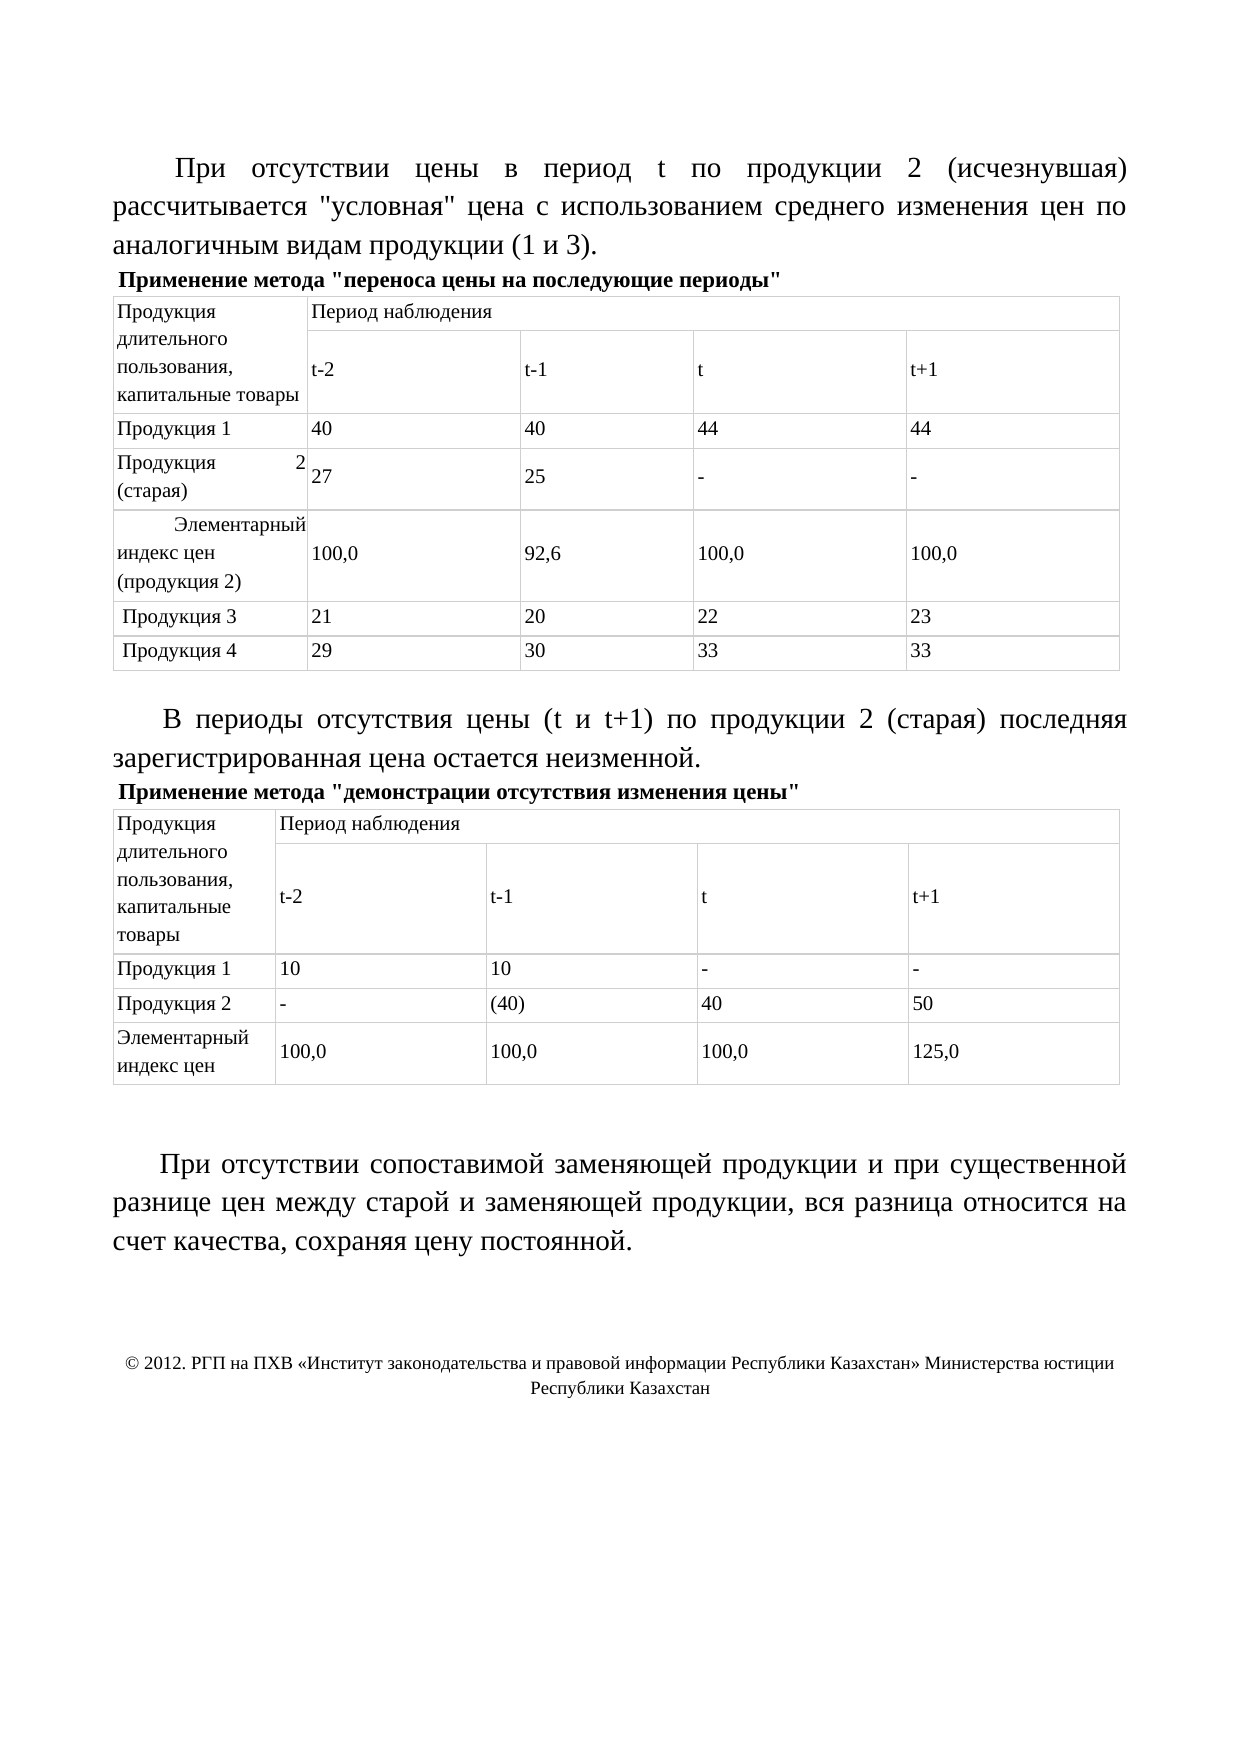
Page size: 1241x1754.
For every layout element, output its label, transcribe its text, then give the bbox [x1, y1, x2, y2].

table_cell 40 [308, 414, 520, 447]
table_cell t-2 [276, 844, 486, 953]
table_cell 25 [521, 449, 693, 509]
table_cell 44 [907, 414, 1119, 447]
text В периоды отсутствия цены (t и t+1) по продукции 2 (старая) последняя зарегистрированная цена остается неизменной. [112, 701, 1128, 773]
table_cell 125,0 [909, 1023, 1119, 1084]
table_cell t [698, 844, 908, 953]
table_header Период наблюдения [308, 297, 1119, 330]
text Применение метода "демонстрации отсутствия изменения цены" [112, 778, 1128, 805]
table_cell 29 [308, 637, 520, 670]
table_cell Продукция 1 [114, 414, 307, 447]
table_cell t+1 [909, 844, 1119, 953]
table_cell 21 [308, 602, 520, 635]
table_cell 40 [698, 989, 908, 1022]
table_cell Элементарный индекс цен [114, 1023, 275, 1084]
table_cell 22 [694, 602, 906, 635]
table_cell Продукция 1 [114, 955, 275, 988]
table_cell Продукция 4 [114, 637, 307, 670]
table_cell - [698, 955, 908, 988]
text При отсутствии сопоставимой заменяющей продукции и при существенной разнице цен между старой и заменяющей продукции, вся разница относится на счет качества, сохраняя цену постоянной. [112, 1146, 1128, 1256]
table_cell 10 [276, 955, 486, 988]
table_cell 30 [521, 637, 693, 670]
table_cell 92,6 [521, 511, 693, 601]
table_cell Продукция 2 (старая) [114, 449, 307, 509]
table_cell 20 [521, 602, 693, 635]
table_cell t-2 [308, 331, 520, 413]
table_cell Продукция 3 [114, 602, 307, 635]
table_cell t-1 [487, 844, 697, 953]
table_cell 23 [907, 602, 1119, 635]
table_cell t [694, 331, 906, 413]
text При отсутствии цены в период t по продукции 2 (исчезнувшая) рассчитывается "условная" цена с использованием среднего изменения цен по аналогичным видам продукции (1 и 3). [112, 150, 1128, 261]
table_cell 100,0 [276, 1023, 486, 1084]
table_cell 100,0 [487, 1023, 697, 1084]
table_cell t-1 [521, 331, 693, 413]
table_header Период наблюдения [276, 810, 1119, 843]
table_header Продукция длительного пользования, капитальные товары [114, 810, 275, 953]
table_cell - [909, 955, 1119, 988]
table_cell - [907, 449, 1119, 509]
table_cell Продукция 2 [114, 989, 275, 1022]
table_cell 100,0 [694, 511, 906, 601]
table_cell - [694, 449, 906, 509]
table_cell 27 [308, 449, 520, 509]
table_cell 100,0 [698, 1023, 908, 1084]
table_cell 100,0 [308, 511, 520, 601]
text Применение метода "переноса цены на последующие периоды" [112, 266, 1128, 292]
table_cell 100,0 [907, 511, 1119, 601]
table_header Продукция длительного пользования, капитальные товары [114, 297, 307, 413]
table_cell 33 [907, 637, 1119, 670]
table_cell 40 [521, 414, 693, 447]
table_cell t+1 [907, 331, 1119, 413]
table_cell (40) [487, 989, 697, 1022]
text © 2012. РГП на ПХВ «Институт законодательства и правовой информации Республики Казахстан» Министерства юстиции Республики Казахстан [112, 1352, 1128, 1398]
table_cell 33 [694, 637, 906, 670]
table_cell 10 [487, 955, 697, 988]
table_cell - [276, 989, 486, 1022]
table_cell 50 [909, 989, 1119, 1022]
table_cell 44 [694, 414, 906, 447]
table_cell Элементарный индекс цен (продукция 2) [114, 511, 307, 601]
